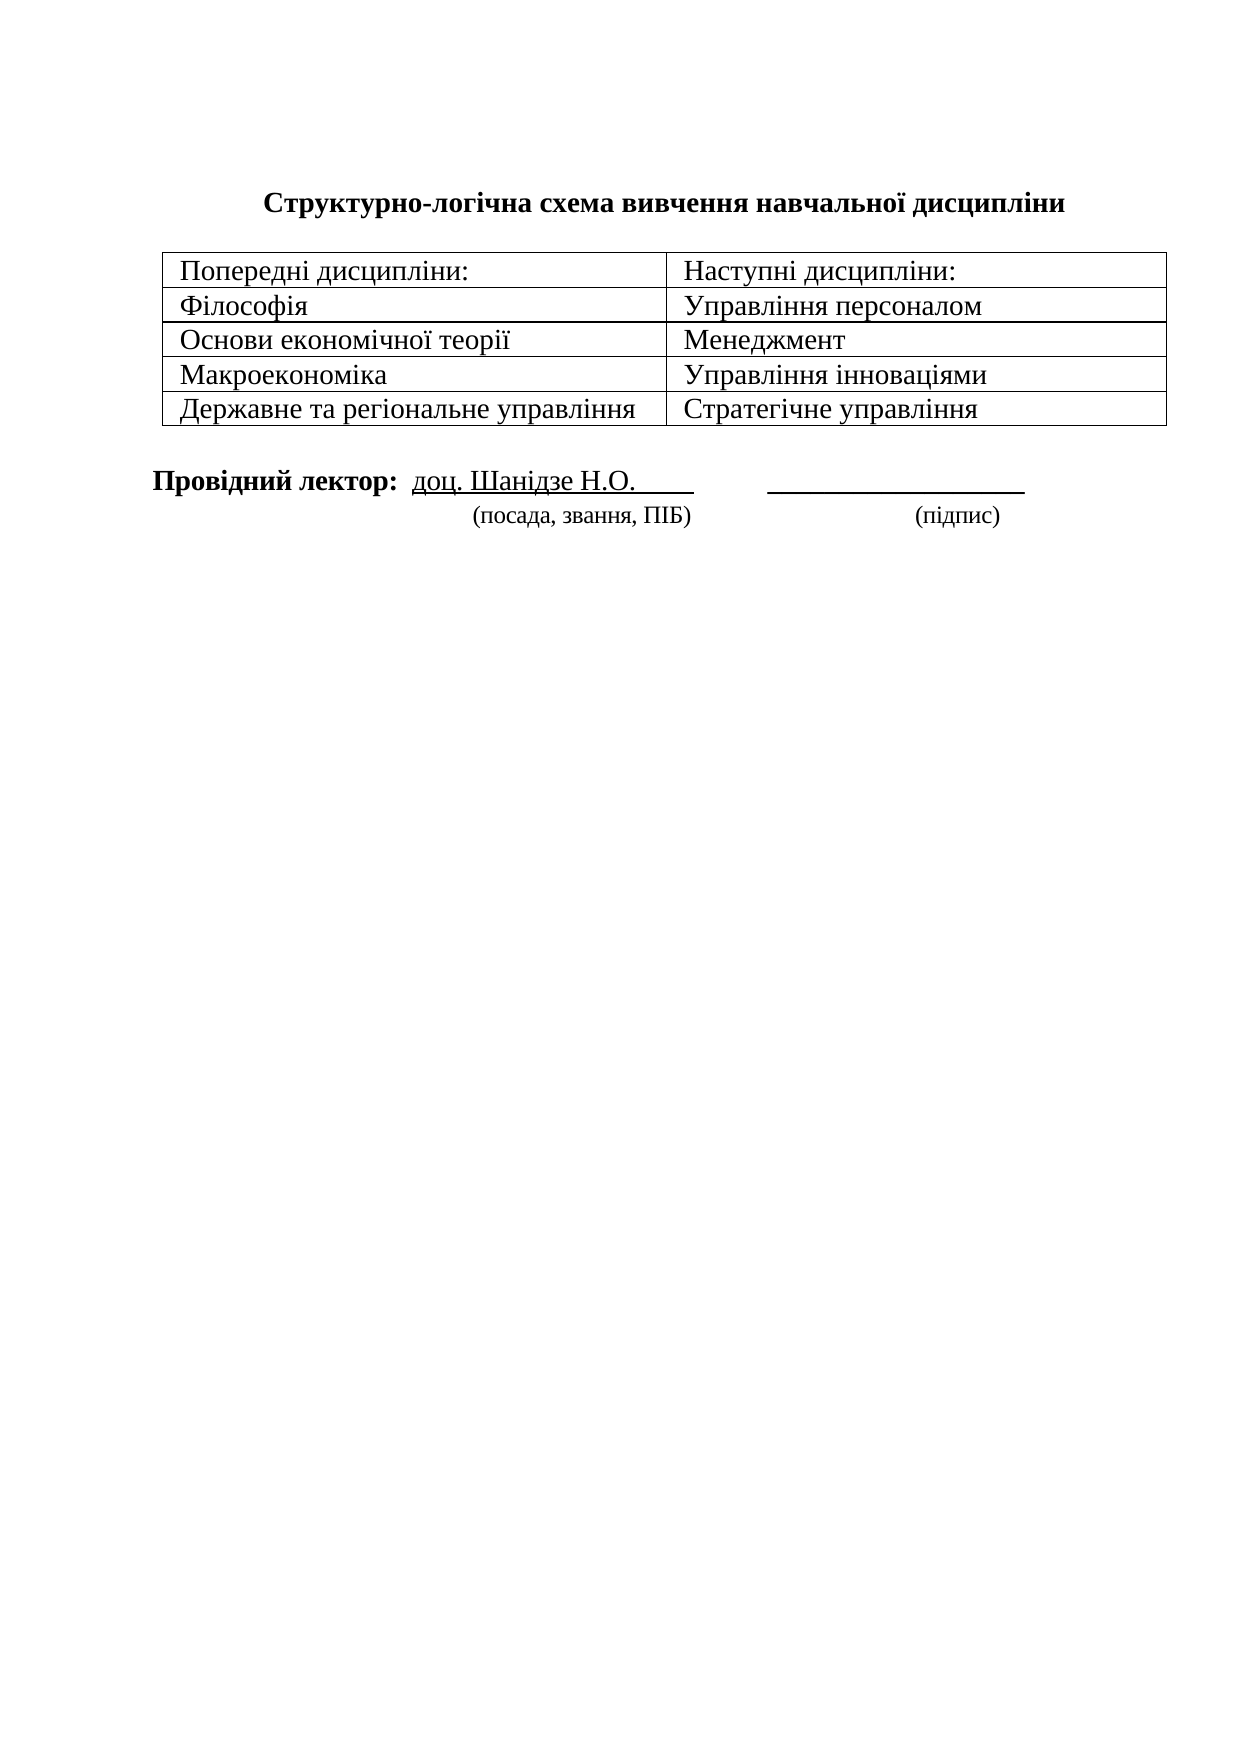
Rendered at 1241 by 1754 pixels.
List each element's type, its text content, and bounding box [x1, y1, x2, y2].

table_cell Основи економічної теорії [163, 323, 666, 356]
table_cell Макроекономіка [163, 357, 666, 391]
table_cell Управління інноваціями [667, 357, 1166, 391]
text Провідний лектор: доц. Шанідзе Н.О. __________________ [152, 464, 1152, 497]
text Структурно-логічна схема вивчення навчальної дисципліни [177, 185, 1152, 219]
table_cell Державне та регіональне управління [163, 392, 666, 425]
table_cell Філософія [163, 288, 666, 321]
table_cell Менеджмент [667, 323, 1166, 356]
table_cell Управління персоналом [667, 288, 1166, 321]
text (посада, звання, ПІБ) (підпис) [398, 497, 1152, 530]
table_cell Стратегічне управління [667, 392, 1166, 425]
table_header Попередні дисципліни: [163, 253, 666, 287]
table_header Наступні дисципліни: [667, 253, 1166, 287]
